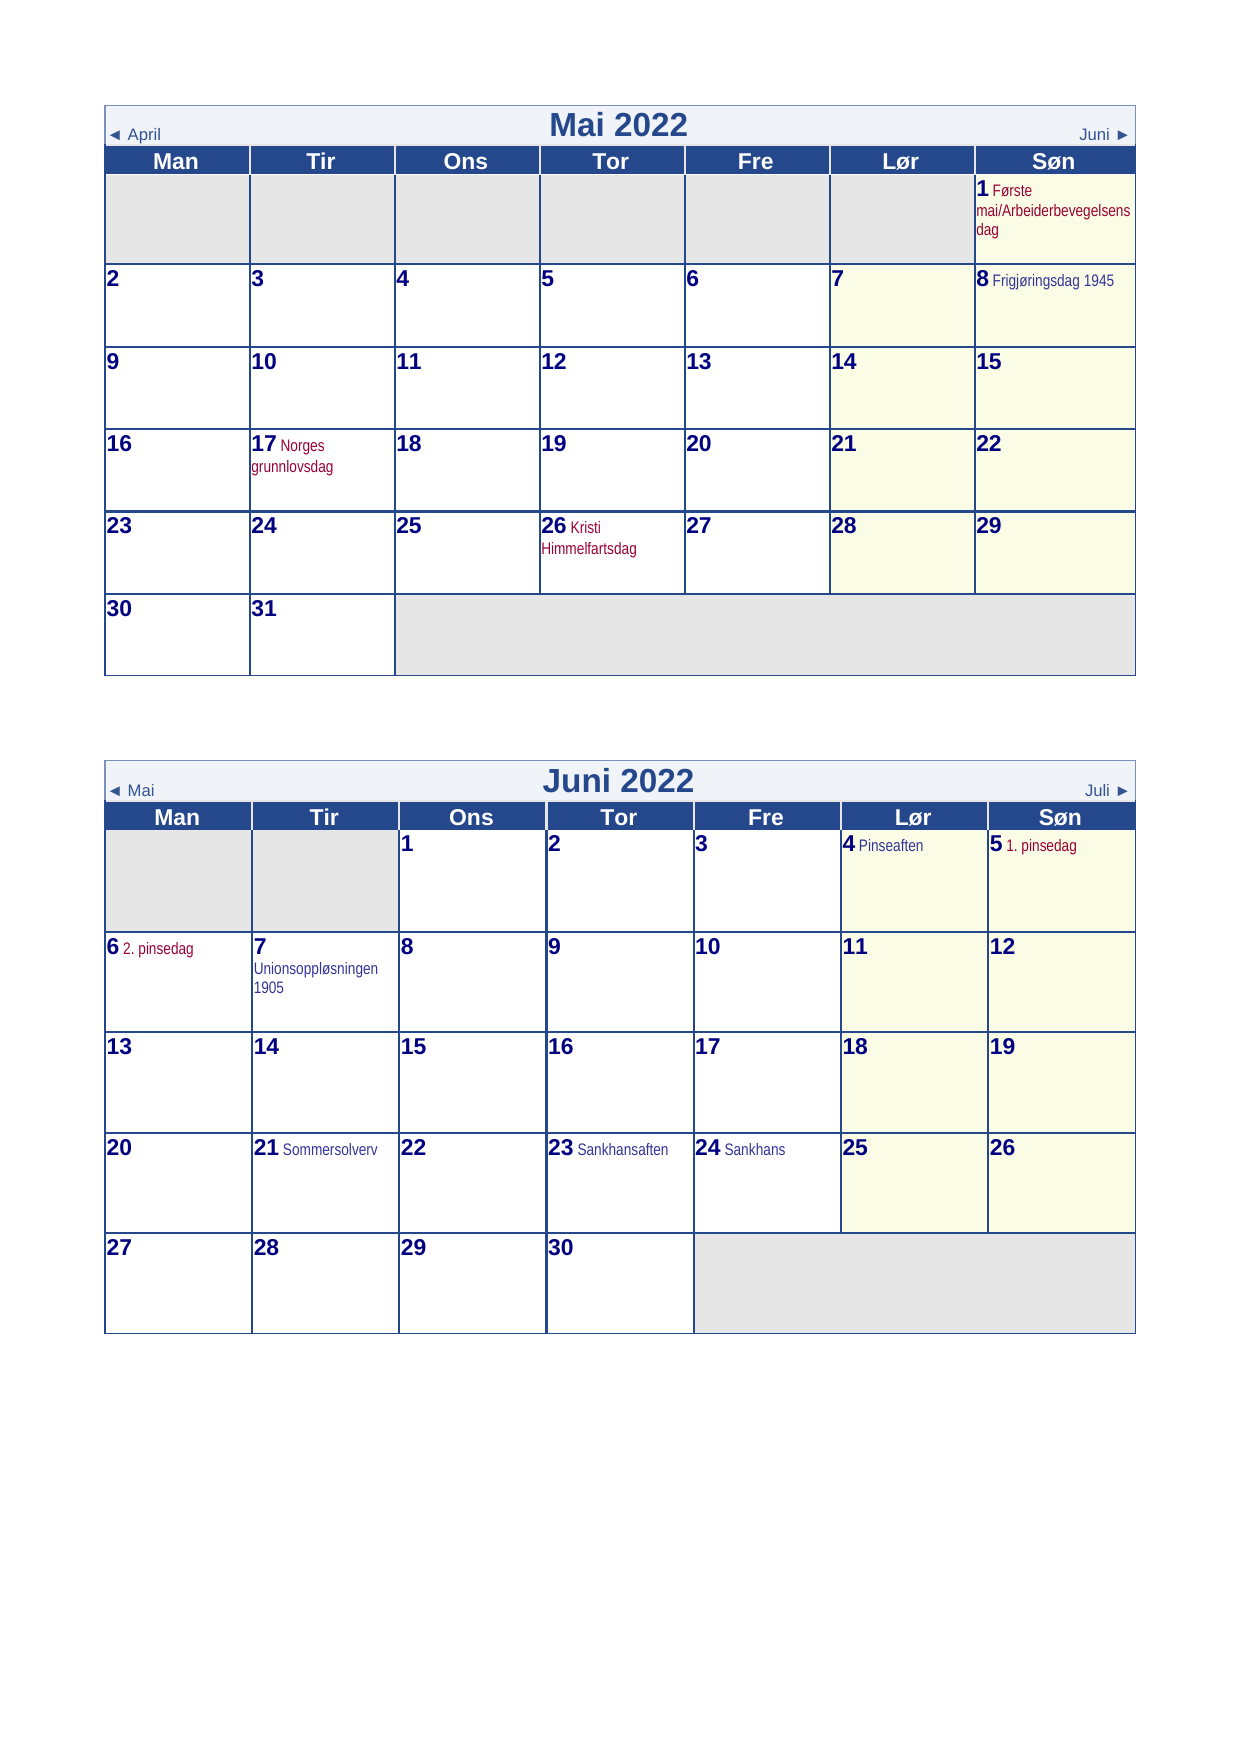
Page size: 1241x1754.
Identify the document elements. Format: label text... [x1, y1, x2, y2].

table_cell [695, 1234, 1135, 1333]
table_cell 14 [831, 348, 974, 428]
table_header Mai 2022 [252, 106, 988, 144]
table_cell 8 [400, 933, 545, 1031]
table_cell [686, 175, 829, 263]
table_cell 24 Sankhans [695, 1134, 840, 1232]
table_cell 4 [396, 265, 539, 346]
table_cell [396, 175, 539, 263]
table_cell 7 Unionsoppløsningen 1905 [253, 933, 398, 1031]
table_cell 20 [686, 430, 829, 510]
table_header ◄ April [106, 106, 252, 144]
table_cell Søn [989, 802, 1135, 830]
table_cell 10 [695, 933, 840, 1031]
table_header Juni 2022 [252, 761, 988, 800]
table_cell Ons [396, 146, 539, 174]
table_cell Lør [842, 802, 987, 830]
table_cell 16 [548, 1033, 693, 1132]
table_cell Fre [686, 146, 829, 174]
table_cell 25 [842, 1134, 987, 1232]
table_cell 29 [400, 1234, 545, 1333]
table_cell Tir [253, 802, 398, 830]
table_cell Søn [976, 146, 1135, 174]
table_cell 30 [106, 595, 249, 675]
table_cell 30 [548, 1234, 693, 1333]
table_cell 18 [396, 430, 539, 510]
table_cell 3 [695, 830, 840, 931]
table_cell 13 [106, 1033, 251, 1132]
table_cell [396, 595, 1135, 675]
table_cell Tor [541, 146, 684, 174]
table_cell 8 Frigjøringsdag 1945 [976, 265, 1135, 346]
table_cell 26 [989, 1134, 1135, 1232]
table_cell 20 [106, 1134, 251, 1232]
table_cell 23 [106, 513, 249, 593]
table_cell 5 1. pinsedag [989, 830, 1135, 931]
table_cell 14 [253, 1033, 398, 1132]
table_cell 17 [695, 1033, 840, 1132]
table_cell Lør [831, 146, 974, 174]
table_cell 9 [548, 933, 693, 1031]
table_cell 24 [251, 513, 394, 593]
table_cell [106, 830, 251, 931]
table_cell 17 Norges grunnlovsdag [251, 430, 394, 510]
table_cell 27 [686, 513, 829, 593]
table_cell 19 [541, 430, 684, 510]
table_cell 22 [400, 1134, 545, 1232]
table_cell [253, 830, 398, 931]
table_cell 21 [831, 430, 974, 510]
table_cell 22 [976, 430, 1135, 510]
table_cell 12 [989, 933, 1135, 1031]
table_cell 6 [686, 265, 829, 346]
table_cell 12 [541, 348, 684, 428]
table_cell 25 [396, 513, 539, 593]
table_cell Tir [251, 146, 394, 174]
table_cell [106, 175, 249, 263]
table_cell 29 [976, 513, 1135, 593]
table_cell 28 [253, 1234, 398, 1333]
table_cell 23 Sankhansaften [548, 1134, 693, 1232]
table_cell 21 Sommersolverv [253, 1134, 398, 1232]
table_cell Tor [548, 802, 693, 830]
table_cell 1 [400, 830, 545, 931]
table_cell Ons [400, 802, 545, 830]
table_cell 11 [396, 348, 539, 428]
table_cell 13 [686, 348, 829, 428]
table_cell 6 2. pinsedag [106, 933, 251, 1031]
table_cell 10 [251, 348, 394, 428]
table_cell 27 [106, 1234, 251, 1333]
table_cell 5 [541, 265, 684, 346]
table_cell [831, 175, 974, 263]
table_cell Fre [695, 802, 840, 830]
table_cell 28 [831, 513, 974, 593]
table_cell Man [106, 146, 249, 174]
table_cell 1 Første mai/Arbeiderbevegelsens dag [976, 175, 1135, 263]
table_cell 3 [251, 265, 394, 346]
table_cell 11 [842, 933, 987, 1031]
table_cell Man [106, 802, 251, 830]
table_cell [251, 175, 394, 263]
table_cell 15 [400, 1033, 545, 1132]
table_header Juni ► [988, 106, 1135, 144]
table_cell 16 [106, 430, 249, 510]
table_cell 2 [106, 265, 249, 346]
table_cell [541, 175, 684, 263]
table_cell 15 [976, 348, 1135, 428]
table_cell 7 [831, 265, 974, 346]
table_cell 2 [548, 830, 693, 931]
table_cell 4 Pinseaften [842, 830, 987, 931]
table_cell 26 Kristi Himmelfartsdag [541, 513, 684, 593]
table_cell 9 [106, 348, 249, 428]
table_cell 18 [842, 1033, 987, 1132]
table_header Juli ► [988, 761, 1135, 800]
table_cell 19 [989, 1033, 1135, 1132]
table_cell 31 [251, 595, 394, 675]
table_header ◄ Mai [106, 761, 252, 800]
